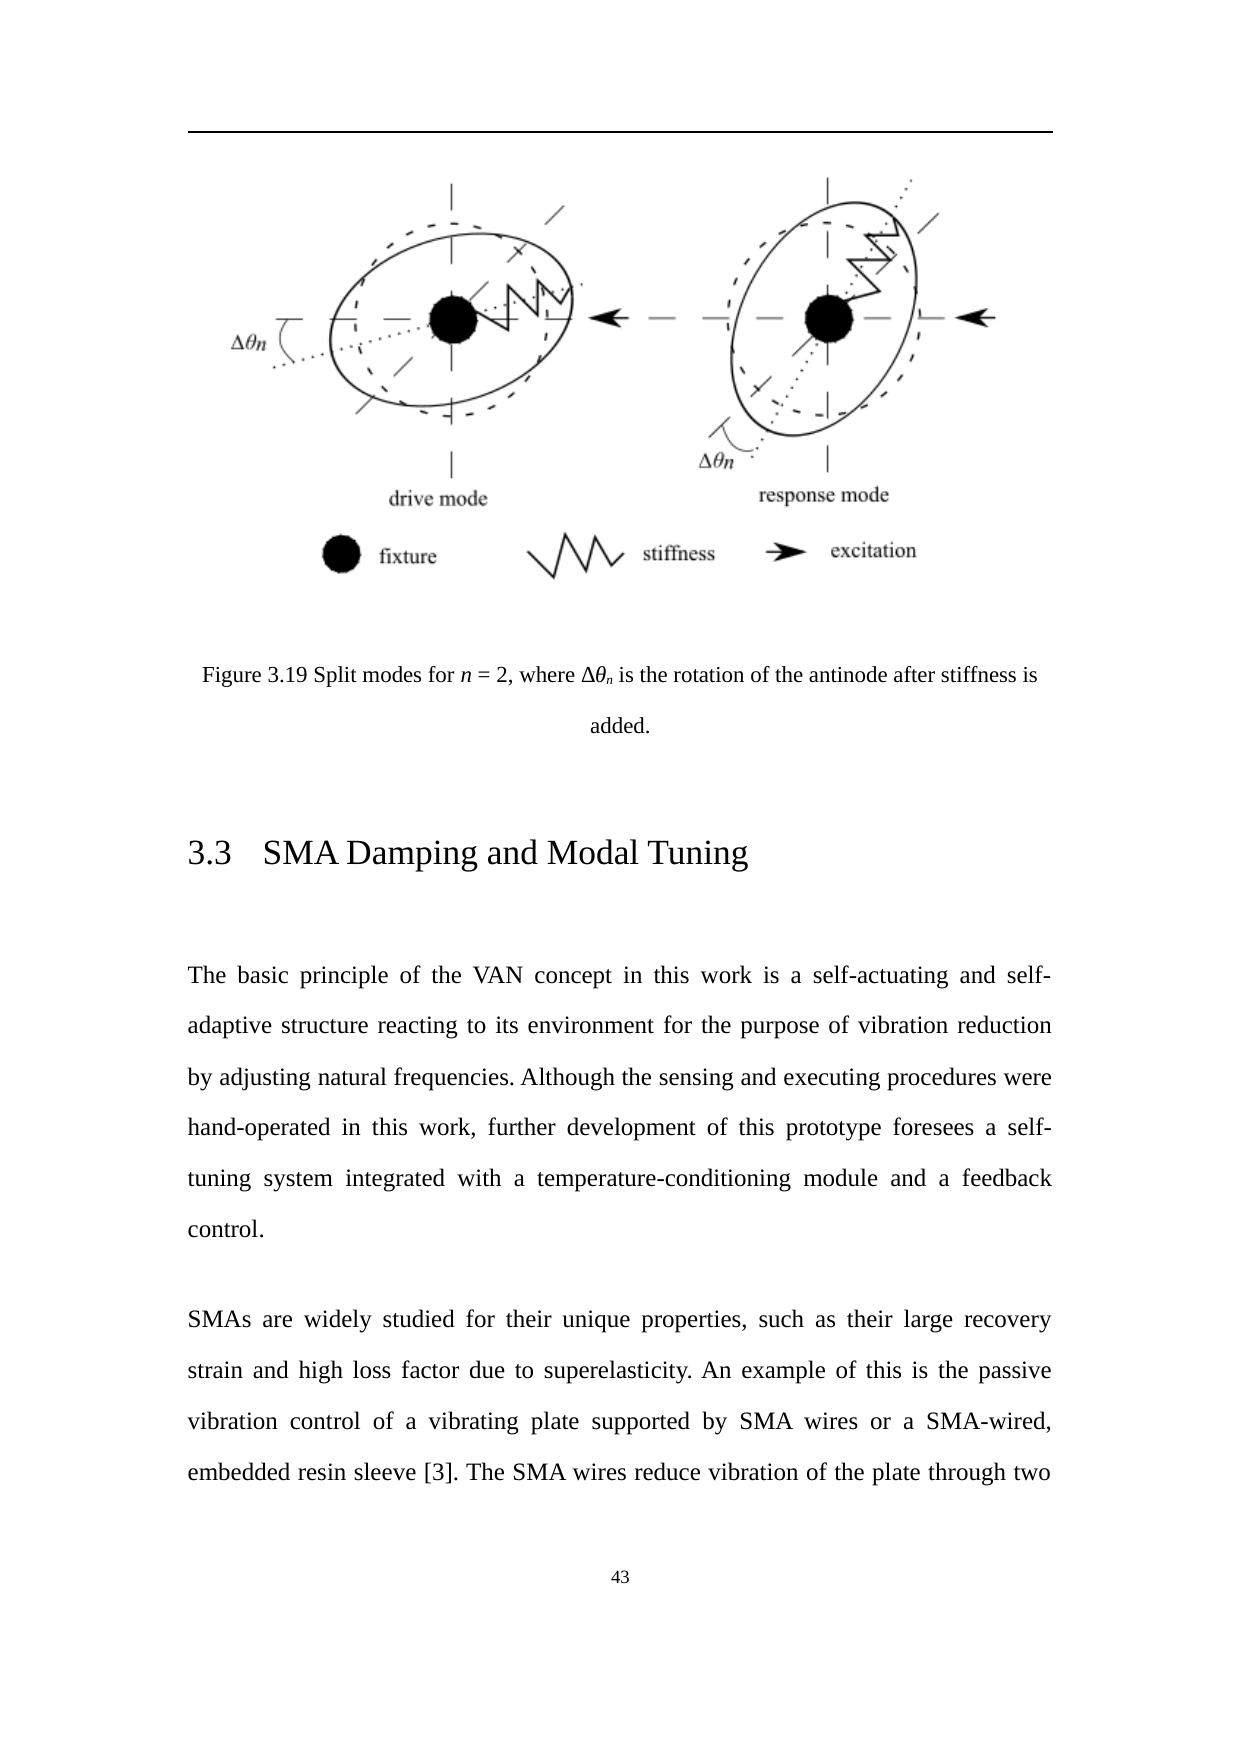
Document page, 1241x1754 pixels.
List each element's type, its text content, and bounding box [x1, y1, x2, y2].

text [187, 1302, 1053, 1488]
subtitle SMA Damping and Modal Tuning [187, 818, 1053, 886]
text Figure 3.19 Split modes for n = 2, where ∆θn is the rotation of the antinode after stiffness is added. [187, 657, 1053, 742]
text The basic principle of the VAN concept in this work is a self-actuating and self-adaptive structure reacting to its environment for the purpose of vibration reduction by adjusting natural frequencies. Although the sensing and executing procedures were hand-operated in this work, further development of this prototype foresees a self-tuning system integrated with a temperature-conditioning module and a feedback control. [187, 957, 1053, 1246]
picture [227, 159, 1013, 581]
